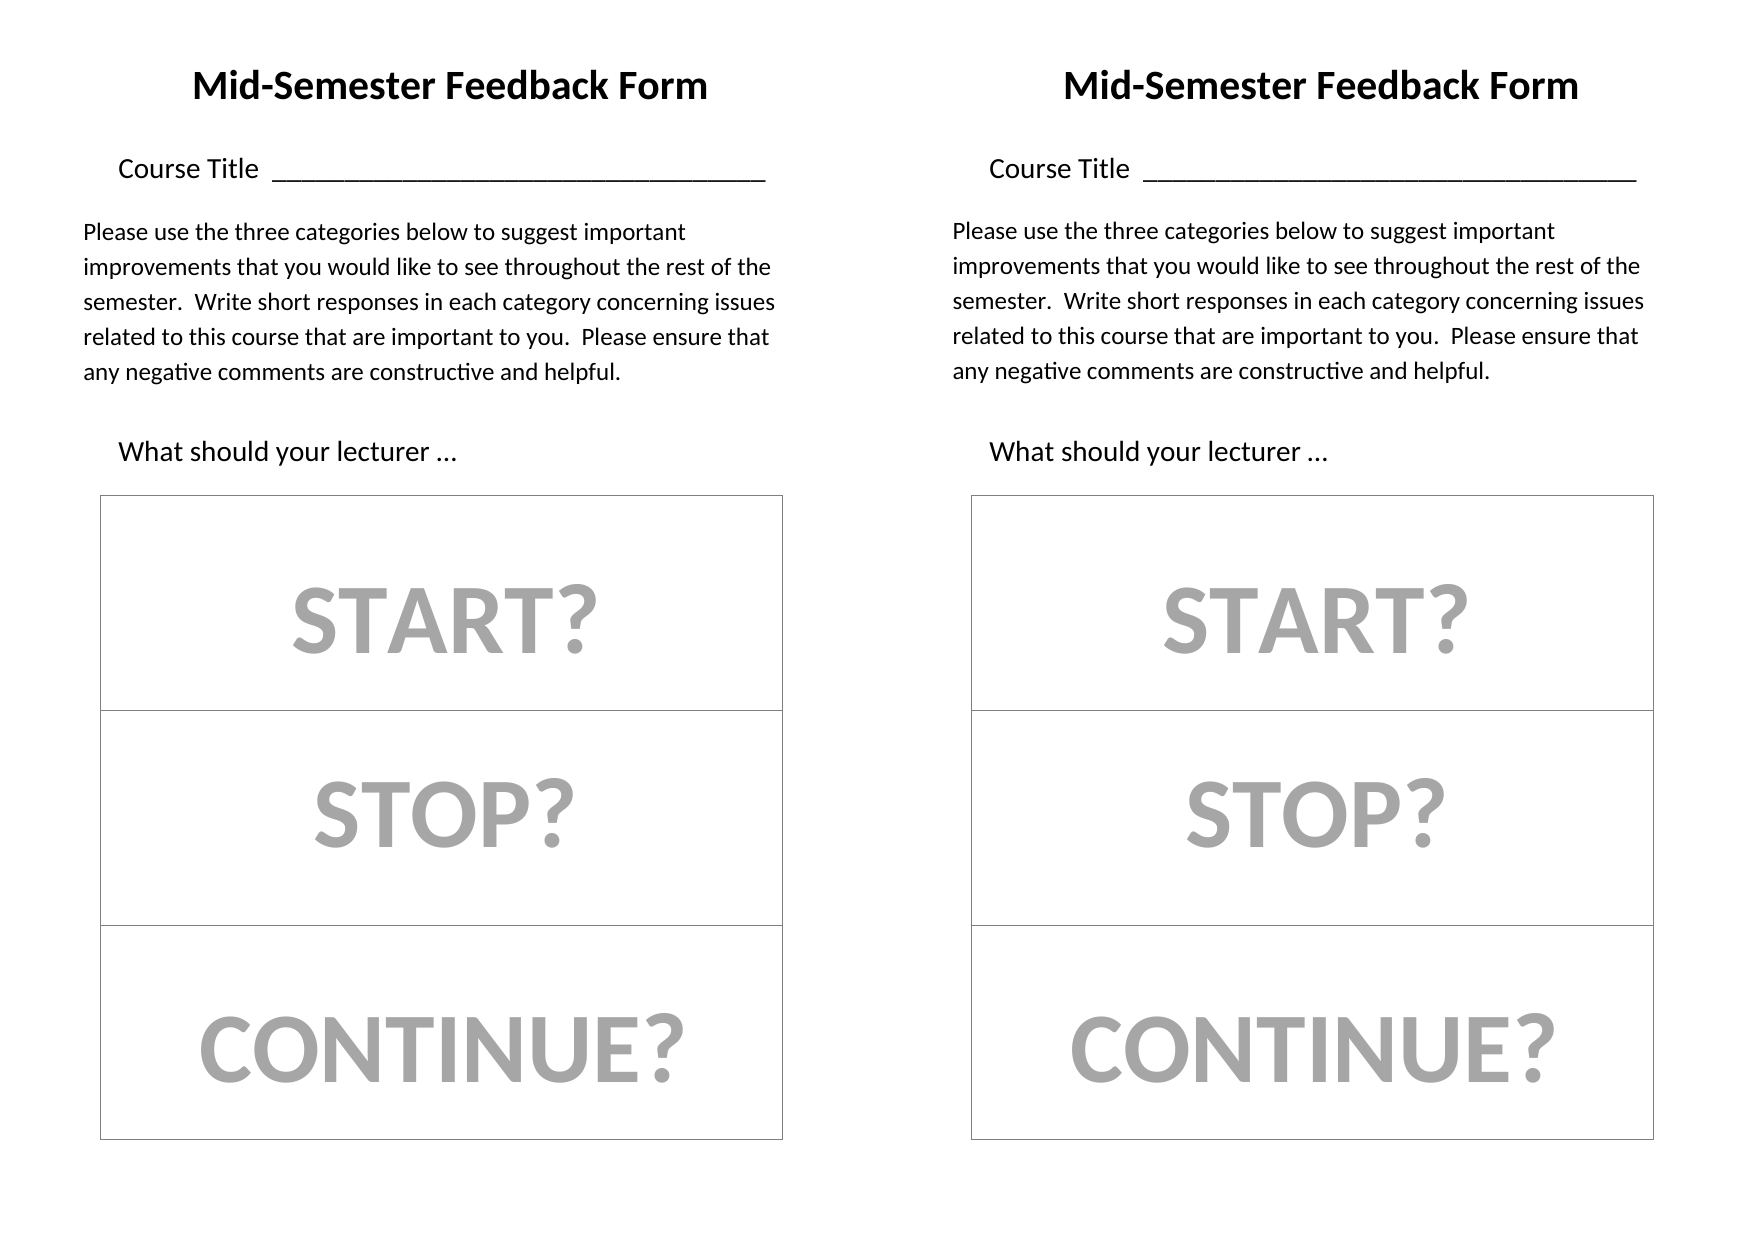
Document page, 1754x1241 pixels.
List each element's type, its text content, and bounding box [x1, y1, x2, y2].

text Mid-Semester Feedback Form [118, 59, 782, 110]
table_cell [101, 711, 782, 924]
table_header [101, 496, 782, 710]
table_cell [972, 926, 1653, 1139]
table_cell [101, 926, 782, 1139]
text Course Title __________________________________ [118, 151, 782, 186]
text What should your lecturer … [989, 433, 1653, 469]
text Mid-Semester Feedback Form [989, 59, 1653, 110]
text What should your lecturer … [118, 433, 782, 469]
table_header [972, 496, 1653, 710]
text Course Title __________________________________ [989, 151, 1653, 186]
table_cell [972, 711, 1653, 924]
